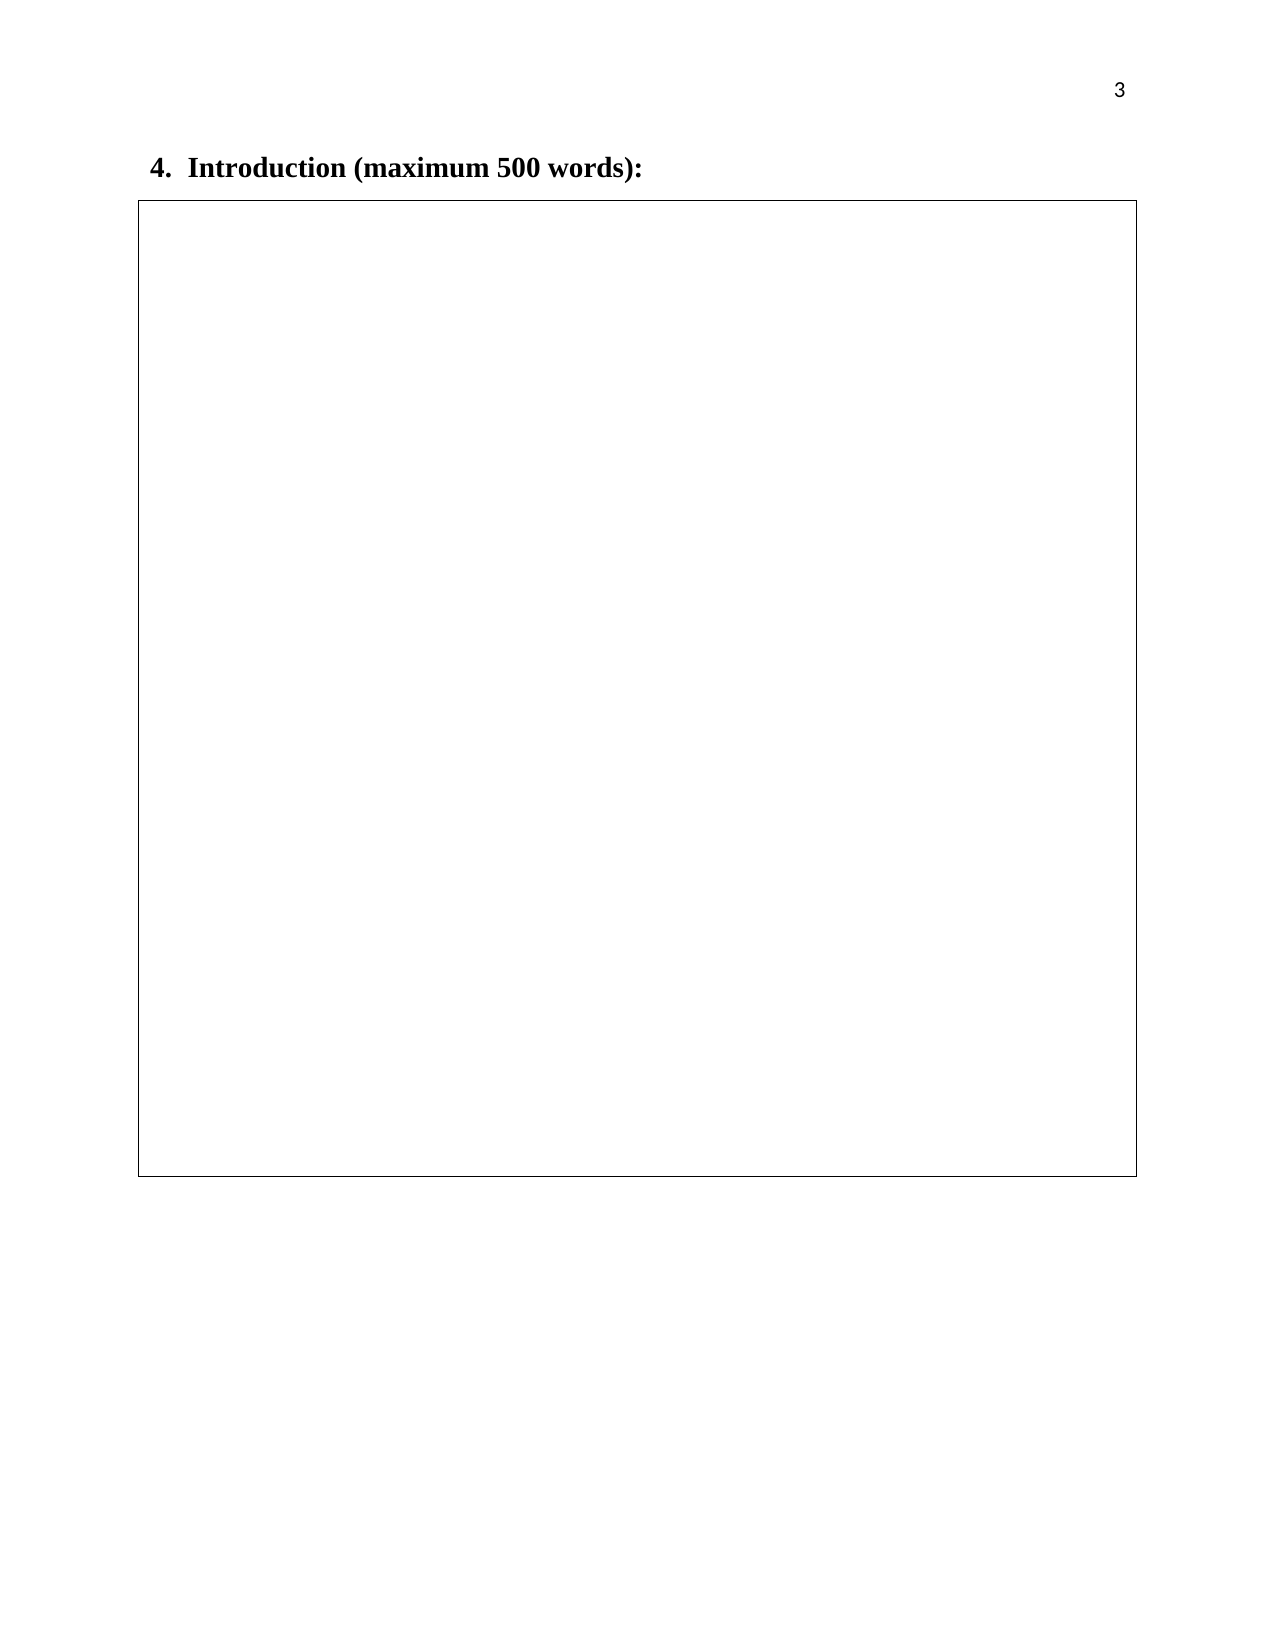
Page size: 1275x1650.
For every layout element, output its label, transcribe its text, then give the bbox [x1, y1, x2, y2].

table_header [139, 201, 1136, 1176]
list Introduction (maximum 500 words): [150, 150, 1125, 183]
